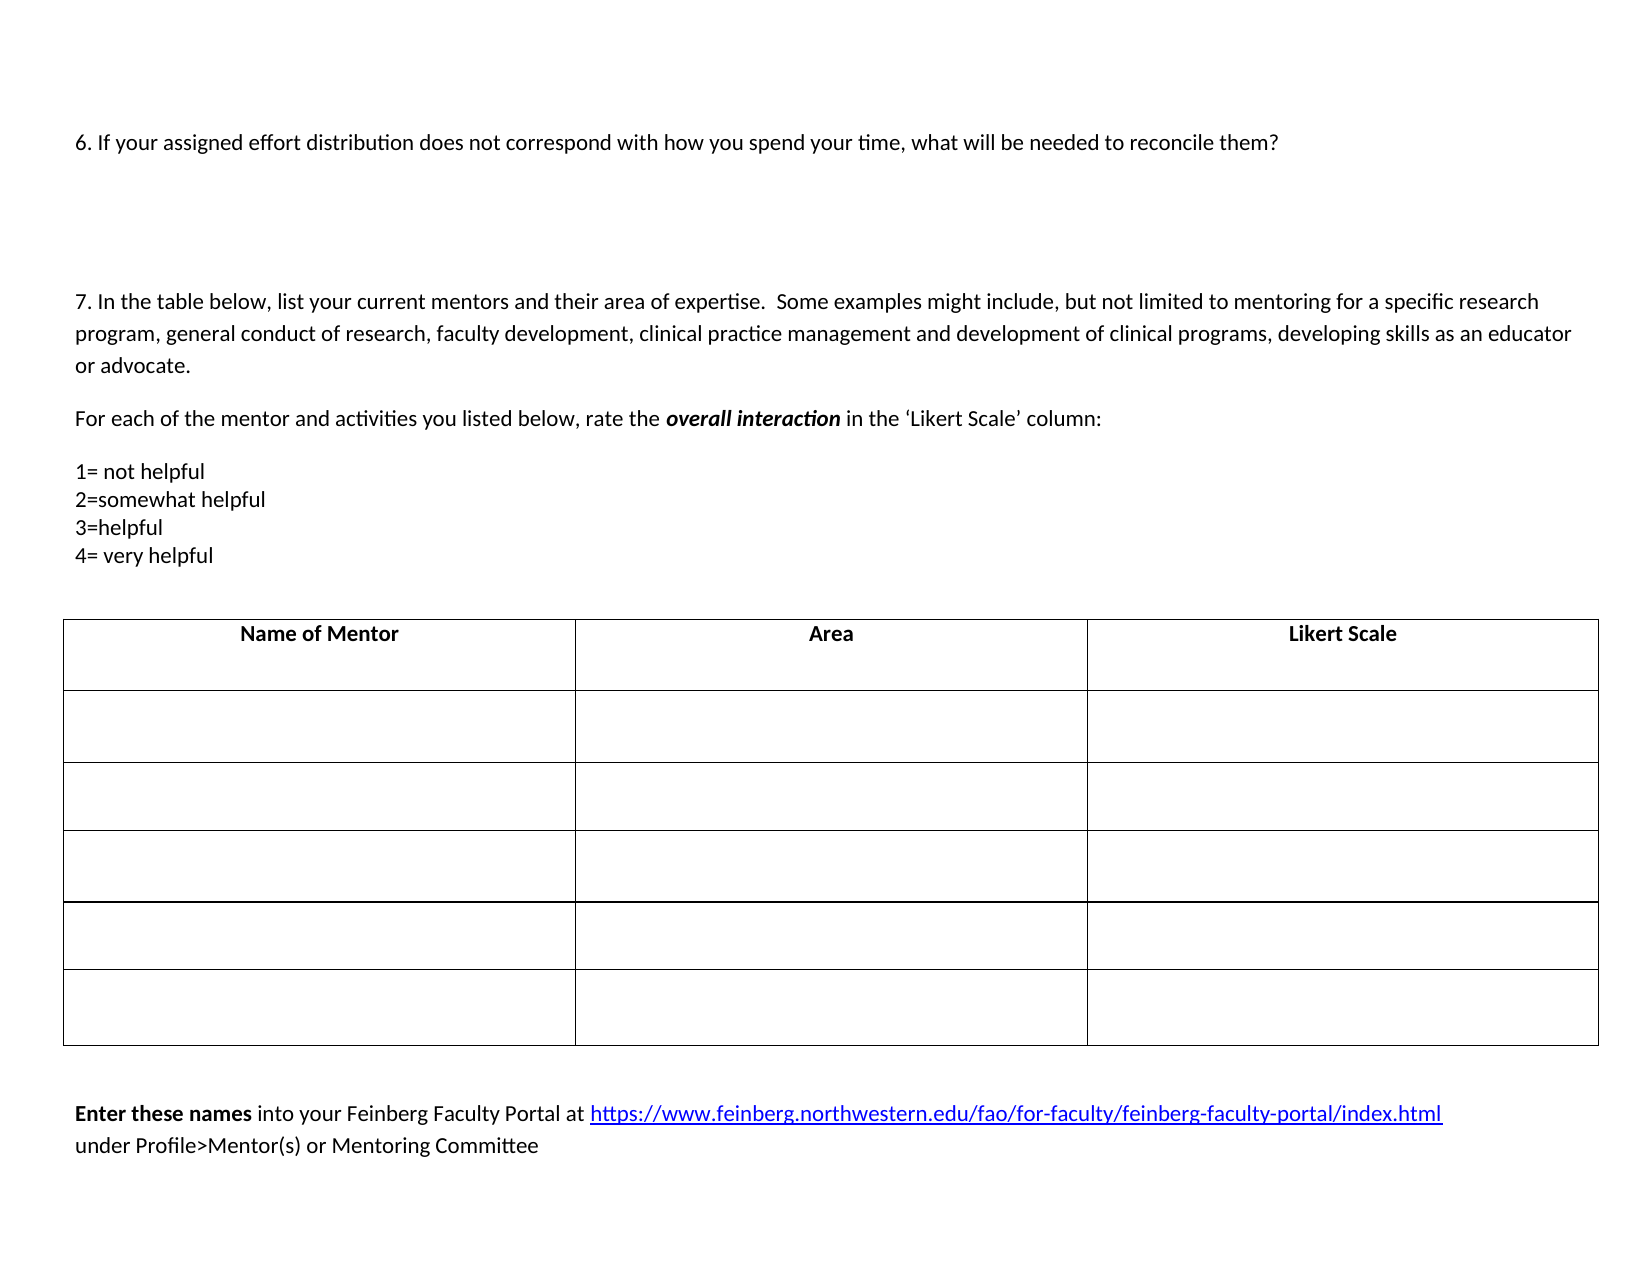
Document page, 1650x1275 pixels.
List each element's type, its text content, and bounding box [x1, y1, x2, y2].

table_cell [64, 903, 575, 969]
table_cell [576, 903, 1087, 969]
table_header Name of Mentor [64, 620, 575, 690]
text 4= very helpful [75, 542, 1575, 569]
table_cell [64, 691, 575, 762]
table_cell [1088, 903, 1598, 969]
table_cell [64, 763, 575, 830]
text Enter these names into your Feinberg Faculty Portal at https://www.feinberg.northwestern.edu/fao/for-faculty/feinberg-faculty-portal/index.html [75, 1099, 1575, 1127]
table_cell [576, 970, 1087, 1045]
table_cell [64, 831, 575, 901]
table_header Area [576, 620, 1087, 690]
text 6. If your assigned effort distribution does not correspond with how you spend your time, what will be needed to reconcile them? [75, 128, 1575, 156]
table_header Likert Scale [1088, 620, 1598, 690]
table_cell [1088, 831, 1598, 901]
table_cell [1088, 691, 1598, 762]
text 7. In the table below, list your current mentors and their area of expertise. Some examples might include, but not limited to mentoring for a specific research program, general conduct of research, faculty development, clinical practice management and development of clinical programs, developing skills as an educator or advocate. [75, 287, 1575, 379]
table_cell [1088, 763, 1598, 830]
text under Profile>Mentor(s) or Mentoring Committee [75, 1131, 1575, 1159]
table_cell [1088, 970, 1598, 1045]
table_cell [64, 970, 575, 1045]
text For each of the mentor and activities you listed below, rate the overall interaction in the ‘Likert Scale’ column: [75, 404, 1575, 432]
text 1= not helpful [75, 457, 1575, 486]
table_cell [576, 831, 1087, 901]
text 2=somewhat helpful [75, 486, 1575, 513]
text 3=helpful [75, 513, 1575, 542]
table_cell [576, 691, 1087, 762]
table_cell [576, 763, 1087, 830]
